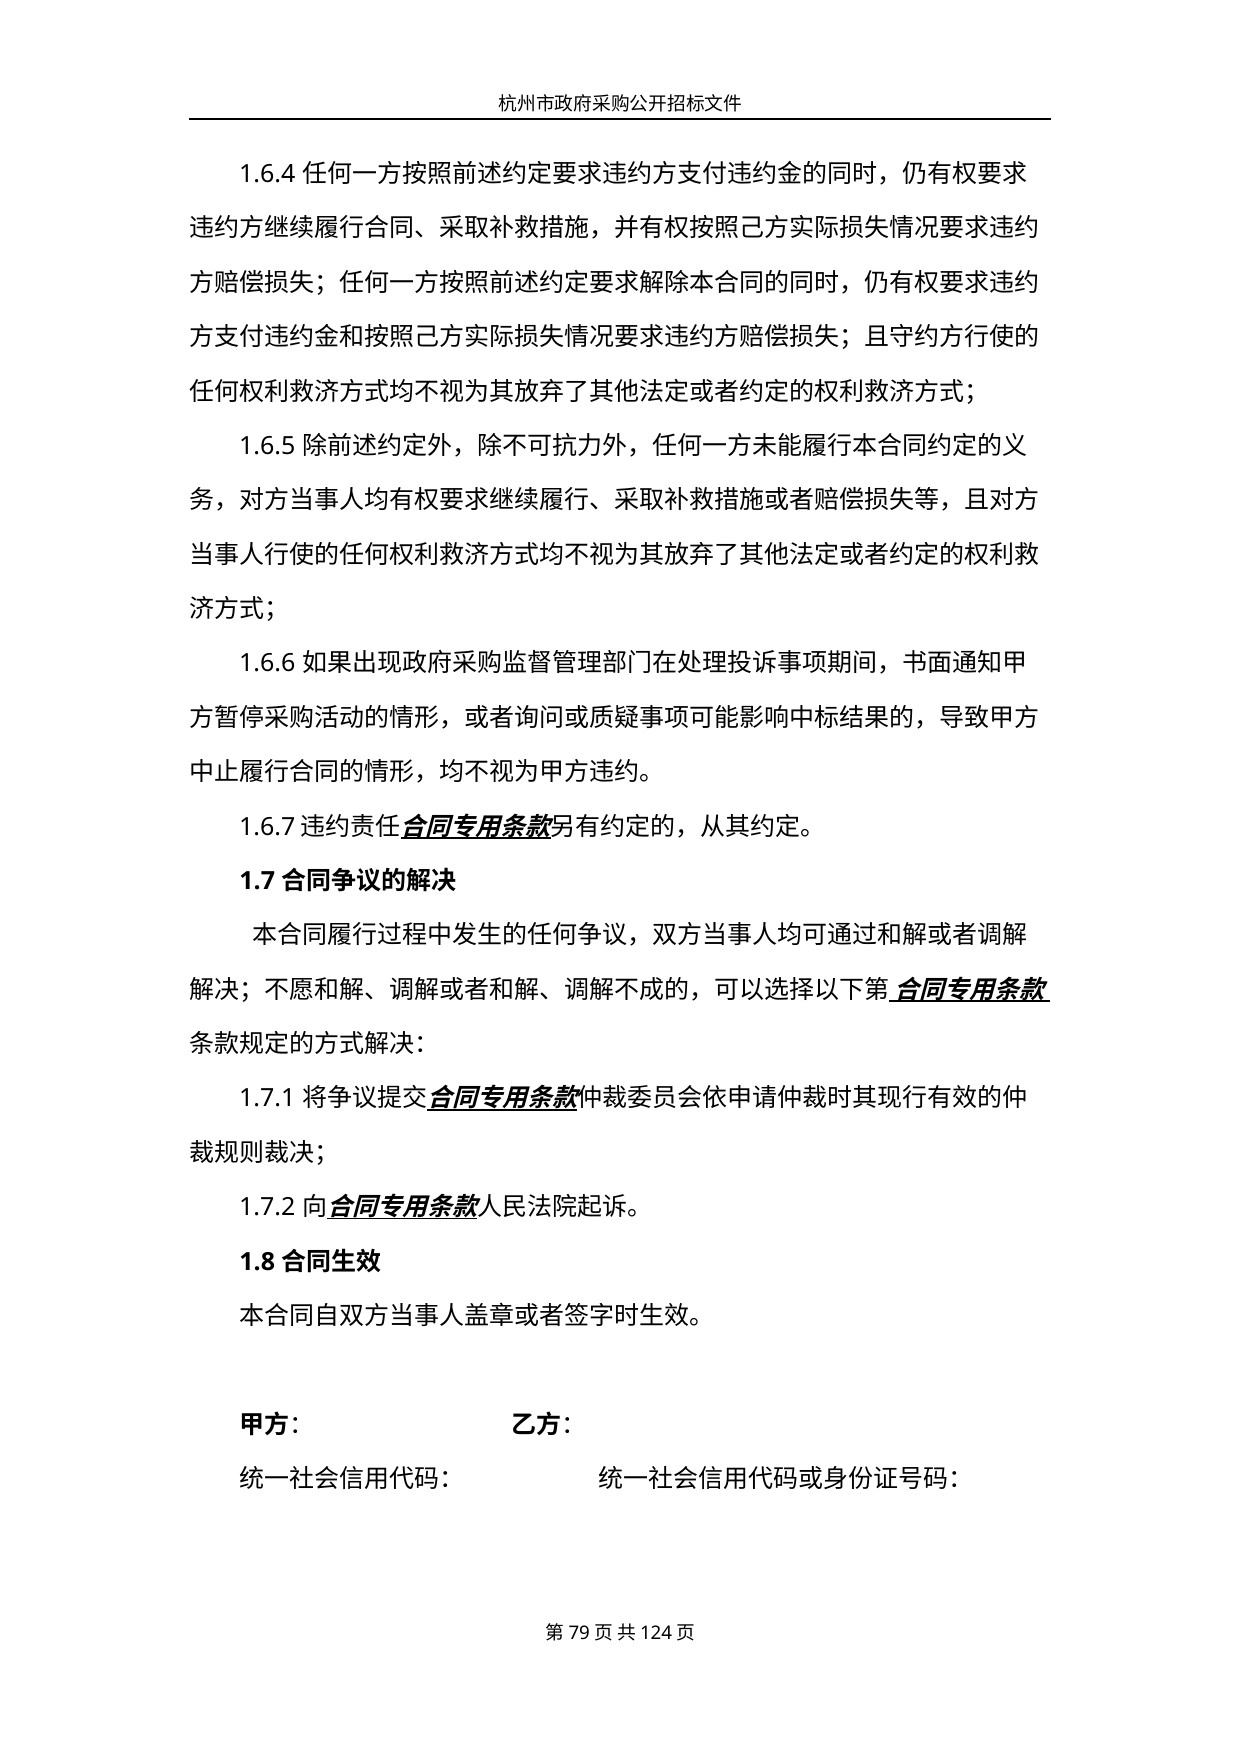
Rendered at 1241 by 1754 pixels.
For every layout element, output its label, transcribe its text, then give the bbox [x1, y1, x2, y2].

text 1.6.7违约责任合同专用条款另有约定的，从其约定。 [189, 806, 1051, 842]
subtitle 1.7 合同争议的解决 [189, 860, 1051, 897]
text 甲方： 乙方： [189, 1404, 1051, 1440]
text 1.6.6 如果出现政府采购监督管理部门在处理投诉事项期间，书面通知甲方暂停采购活动的情形，或者询问或质疑事项可能影响中标结果的，导致甲方中止履行合同的情形，均不视为甲方违约。 [189, 643, 1051, 788]
text 1.7.1 将争议提交合同专用条款仲裁委员会依申请仲裁时其现行有效的仲裁规则裁决； [189, 1078, 1051, 1168]
subtitle 1.8 合同生效 [189, 1241, 1051, 1277]
text 本合同履行过程中发生的任何争议，双方当事人均可通过和解或者调解解决；不愿和解、调解或者和解、调解不成的，可以选择以下第 合同专用条款 条款规定的方式解决： [189, 915, 1051, 1060]
text 1.6.5 除前述约定外，除不可抗力外，任何一方未能履行本合同约定的义务，对方当事人均有权要求继续履行、采取补救措施或者赔偿损失等，且对方当事人行使的任何权利救济方式均不视为其放弃了其他法定或者约定的权利救济方式； [189, 425, 1051, 625]
text 本合同自双方当事人盖章或者签字时生效。 [189, 1295, 1051, 1332]
text 1.7.2 向合同专用条款人民法院起诉。 [189, 1187, 1051, 1223]
text 1.6.4 任何一方按照前述约定要求违约方支付违约金的同时，仍有权要求违约方继续履行合同、采取补救措施，并有权按照己方实际损失情况要求违约方赔偿损失；任何一方按照前述约定要求解除本合同的同时，仍有权要求违约方支付违约金和按照己方实际损失情况要求违约方赔偿损失；且守约方行使的任何权利救济方式均不视为其放弃了其他法定或者约定的权利救济方式； [189, 153, 1051, 407]
text 统一社会信用代码： 统一社会信用代码或身份证号码： [189, 1458, 1051, 1495]
